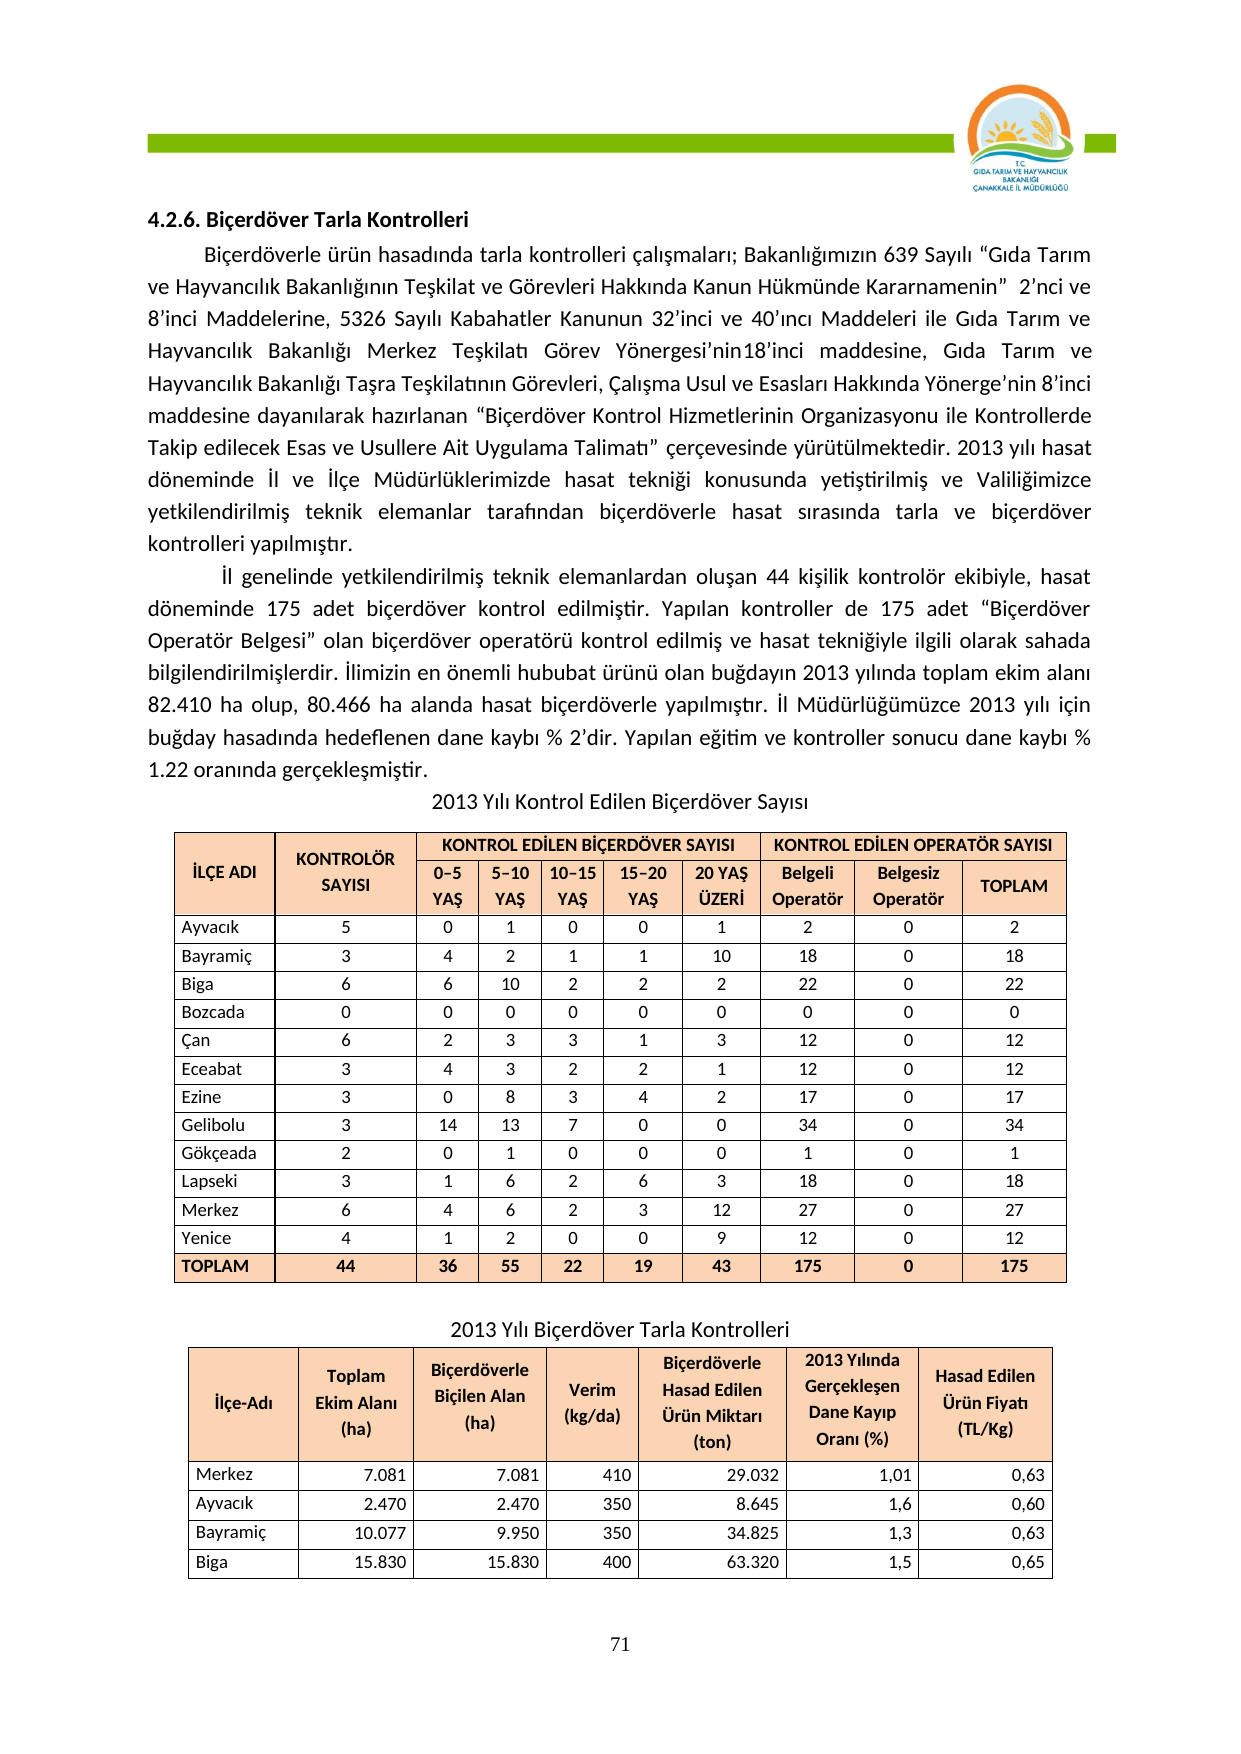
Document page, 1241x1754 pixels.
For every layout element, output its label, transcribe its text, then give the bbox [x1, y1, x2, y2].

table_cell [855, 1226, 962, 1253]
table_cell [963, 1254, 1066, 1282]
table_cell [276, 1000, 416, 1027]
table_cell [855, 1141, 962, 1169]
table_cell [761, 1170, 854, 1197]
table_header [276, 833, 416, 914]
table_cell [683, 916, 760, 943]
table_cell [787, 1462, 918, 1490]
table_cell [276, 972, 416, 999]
text 2013 Yılı Biçerdöver Tarla Kontrolleri [148, 1315, 1093, 1343]
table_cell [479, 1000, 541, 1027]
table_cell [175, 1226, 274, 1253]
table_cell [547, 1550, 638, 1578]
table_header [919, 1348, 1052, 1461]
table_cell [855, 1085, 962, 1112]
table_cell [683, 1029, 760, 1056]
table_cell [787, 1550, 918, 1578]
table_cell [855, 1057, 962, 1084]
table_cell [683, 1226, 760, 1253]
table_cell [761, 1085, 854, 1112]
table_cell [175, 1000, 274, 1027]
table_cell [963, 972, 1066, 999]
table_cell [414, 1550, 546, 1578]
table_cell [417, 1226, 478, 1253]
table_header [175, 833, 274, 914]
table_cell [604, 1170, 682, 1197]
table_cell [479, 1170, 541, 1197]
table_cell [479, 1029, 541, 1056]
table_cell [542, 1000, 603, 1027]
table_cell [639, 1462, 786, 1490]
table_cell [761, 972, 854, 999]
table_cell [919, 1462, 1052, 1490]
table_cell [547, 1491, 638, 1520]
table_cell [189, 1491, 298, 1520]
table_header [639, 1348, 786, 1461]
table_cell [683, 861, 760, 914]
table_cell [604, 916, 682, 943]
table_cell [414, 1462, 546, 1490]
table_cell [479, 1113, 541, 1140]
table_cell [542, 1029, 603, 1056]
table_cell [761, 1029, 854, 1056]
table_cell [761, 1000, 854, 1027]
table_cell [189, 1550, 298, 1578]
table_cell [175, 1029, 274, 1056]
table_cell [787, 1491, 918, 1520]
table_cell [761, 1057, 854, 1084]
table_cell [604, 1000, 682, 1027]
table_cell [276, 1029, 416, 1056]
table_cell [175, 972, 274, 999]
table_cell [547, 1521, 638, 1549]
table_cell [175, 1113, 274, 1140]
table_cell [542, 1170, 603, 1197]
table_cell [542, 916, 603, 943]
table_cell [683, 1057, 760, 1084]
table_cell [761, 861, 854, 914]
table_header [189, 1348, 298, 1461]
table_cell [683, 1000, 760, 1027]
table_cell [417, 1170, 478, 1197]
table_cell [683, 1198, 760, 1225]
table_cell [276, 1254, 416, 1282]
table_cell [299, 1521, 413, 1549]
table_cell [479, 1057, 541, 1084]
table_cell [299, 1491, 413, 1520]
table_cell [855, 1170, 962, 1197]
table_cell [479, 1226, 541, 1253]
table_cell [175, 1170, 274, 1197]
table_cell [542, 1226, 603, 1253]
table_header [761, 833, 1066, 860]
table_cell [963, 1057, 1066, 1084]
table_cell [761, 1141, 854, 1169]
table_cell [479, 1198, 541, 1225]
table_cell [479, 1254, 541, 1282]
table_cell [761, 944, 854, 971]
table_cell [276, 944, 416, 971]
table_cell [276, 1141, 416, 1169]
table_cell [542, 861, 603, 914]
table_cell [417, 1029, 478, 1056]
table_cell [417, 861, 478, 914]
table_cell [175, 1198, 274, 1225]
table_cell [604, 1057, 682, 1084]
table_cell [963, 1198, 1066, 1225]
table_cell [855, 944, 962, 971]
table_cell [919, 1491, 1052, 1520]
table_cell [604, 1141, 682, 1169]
text İl genelinde yetkilendirilmiş teknik elemanlardan oluşan 44 kişilik kontrolör ekibiyle, hasat döneminde 175 adet biçerdöver kontrol edilmiştir. Yapılan kontroller de 175 adet “Biçerdöver Operatör Belgesi” olan biçerdöver operatörü kontrol edilmiş ve hasat tekniğiyle ilgili olarak sahada bilgilendirilmişlerdir. İlimizin en önemli hububat ürünü olan buğdayın 2013 yılında toplam ekim alanı 82.410 ha olup, 80.466 ha alanda hasat biçerdöverle yapılmıştır. İl Müdürlüğümüzce 2013 yılı için buğday hasadında hedeflenen dane kaybı % 2’dir. Yapılan eğitim ve kontroller sonucu dane kaybı % 1.22 oranında gerçekleşmiştir. [148, 562, 1093, 783]
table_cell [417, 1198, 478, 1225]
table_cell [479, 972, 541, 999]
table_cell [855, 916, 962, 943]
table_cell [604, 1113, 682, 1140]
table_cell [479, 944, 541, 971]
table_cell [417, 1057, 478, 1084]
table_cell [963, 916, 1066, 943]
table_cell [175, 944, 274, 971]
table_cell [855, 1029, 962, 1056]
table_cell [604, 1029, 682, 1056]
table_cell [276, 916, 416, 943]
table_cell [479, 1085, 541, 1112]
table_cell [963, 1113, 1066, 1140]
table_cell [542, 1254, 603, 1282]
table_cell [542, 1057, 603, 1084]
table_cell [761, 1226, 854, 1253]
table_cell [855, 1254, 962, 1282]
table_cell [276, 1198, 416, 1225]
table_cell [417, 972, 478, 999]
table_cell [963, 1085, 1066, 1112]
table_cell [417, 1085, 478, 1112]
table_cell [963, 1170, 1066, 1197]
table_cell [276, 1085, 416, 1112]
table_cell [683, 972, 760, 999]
subtitle 4.2.6. Biçerdöver Tarla Kontrolleri [148, 206, 1093, 234]
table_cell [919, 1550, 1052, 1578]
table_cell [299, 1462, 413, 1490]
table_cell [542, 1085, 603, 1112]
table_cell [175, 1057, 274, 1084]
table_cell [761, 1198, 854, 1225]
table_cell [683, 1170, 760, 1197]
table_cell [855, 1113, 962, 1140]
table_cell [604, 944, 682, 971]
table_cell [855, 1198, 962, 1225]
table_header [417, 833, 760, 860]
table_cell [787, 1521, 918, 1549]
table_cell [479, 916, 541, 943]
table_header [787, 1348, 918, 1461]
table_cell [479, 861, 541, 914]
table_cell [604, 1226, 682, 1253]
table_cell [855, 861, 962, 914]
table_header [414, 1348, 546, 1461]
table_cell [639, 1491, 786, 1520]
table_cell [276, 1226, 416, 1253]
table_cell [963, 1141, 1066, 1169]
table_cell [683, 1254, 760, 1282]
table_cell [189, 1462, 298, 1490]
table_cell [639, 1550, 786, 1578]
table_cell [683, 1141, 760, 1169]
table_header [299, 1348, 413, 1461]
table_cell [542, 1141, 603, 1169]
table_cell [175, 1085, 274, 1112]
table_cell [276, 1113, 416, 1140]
picture [147, 73, 1117, 206]
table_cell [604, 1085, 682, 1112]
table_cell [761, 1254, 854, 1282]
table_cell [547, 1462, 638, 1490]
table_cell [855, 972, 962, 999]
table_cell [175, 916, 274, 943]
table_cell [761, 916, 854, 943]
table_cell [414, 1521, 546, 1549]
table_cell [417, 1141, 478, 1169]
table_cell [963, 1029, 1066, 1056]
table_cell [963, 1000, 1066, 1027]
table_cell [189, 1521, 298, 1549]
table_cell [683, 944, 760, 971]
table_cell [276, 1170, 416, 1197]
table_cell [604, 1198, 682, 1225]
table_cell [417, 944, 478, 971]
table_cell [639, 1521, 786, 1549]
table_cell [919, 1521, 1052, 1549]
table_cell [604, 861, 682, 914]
text Biçerdöverle ürün hasadında tarla kontrolleri çalışmaları; Bakanlığımızın 639 Sayılı “Gıda Tarım ve Hayvancılık Bakanlığının Teşkilat ve Görevleri Hakkında Kanun Hükmünde Kararnamenin” 2’nci ve 8’inci Maddelerine, 5326 Sayılı Kabahatler Kanunun 32’inci ve 40’ıncı Maddeleri ile Gıda Tarım ve Hayvancılık Bakanlığı Merkez Teşkilatı Görev Yönergesi’nin18’inci maddesine, Gıda Tarım ve Hayvancılık Bakanlığı Taşra Teşkilatının Görevleri, Çalışma Usul ve Esasları Hakkında Yönerge’nin 8’inci maddesine dayanılarak hazırlanan “Biçerdöver Kontrol Hizmetlerinin Organizasyonu ile Kontrollerde Takip edilecek Esas ve Usullere Ait Uygulama Talimatı” çerçevesinde yürütülmektedir. 2013 yılı hasat döneminde İl ve İlçe Müdürlüklerimizde hasat tekniği konusunda yetiştirilmiş ve Valiliğimizce yetkilendirilmiş teknik elemanlar tarafından biçerdöverle hasat sırasında tarla ve biçerdöver kontrolleri yapılmıştır. [148, 240, 1093, 558]
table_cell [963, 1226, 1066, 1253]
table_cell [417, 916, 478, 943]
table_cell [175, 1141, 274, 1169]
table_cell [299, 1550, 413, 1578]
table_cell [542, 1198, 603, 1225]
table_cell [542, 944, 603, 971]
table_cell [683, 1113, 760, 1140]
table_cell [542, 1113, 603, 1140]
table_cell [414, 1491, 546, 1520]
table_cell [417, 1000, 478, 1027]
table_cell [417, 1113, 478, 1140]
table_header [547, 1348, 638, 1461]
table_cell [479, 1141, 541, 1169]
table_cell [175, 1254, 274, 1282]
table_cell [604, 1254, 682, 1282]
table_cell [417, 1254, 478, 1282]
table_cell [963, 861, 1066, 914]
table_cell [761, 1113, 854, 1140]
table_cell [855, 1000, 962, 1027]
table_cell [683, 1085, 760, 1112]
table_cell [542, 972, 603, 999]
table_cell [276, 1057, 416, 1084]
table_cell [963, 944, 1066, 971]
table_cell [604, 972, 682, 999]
text 2013 Yılı Kontrol Edilen Biçerdöver Sayısı [148, 787, 1093, 815]
